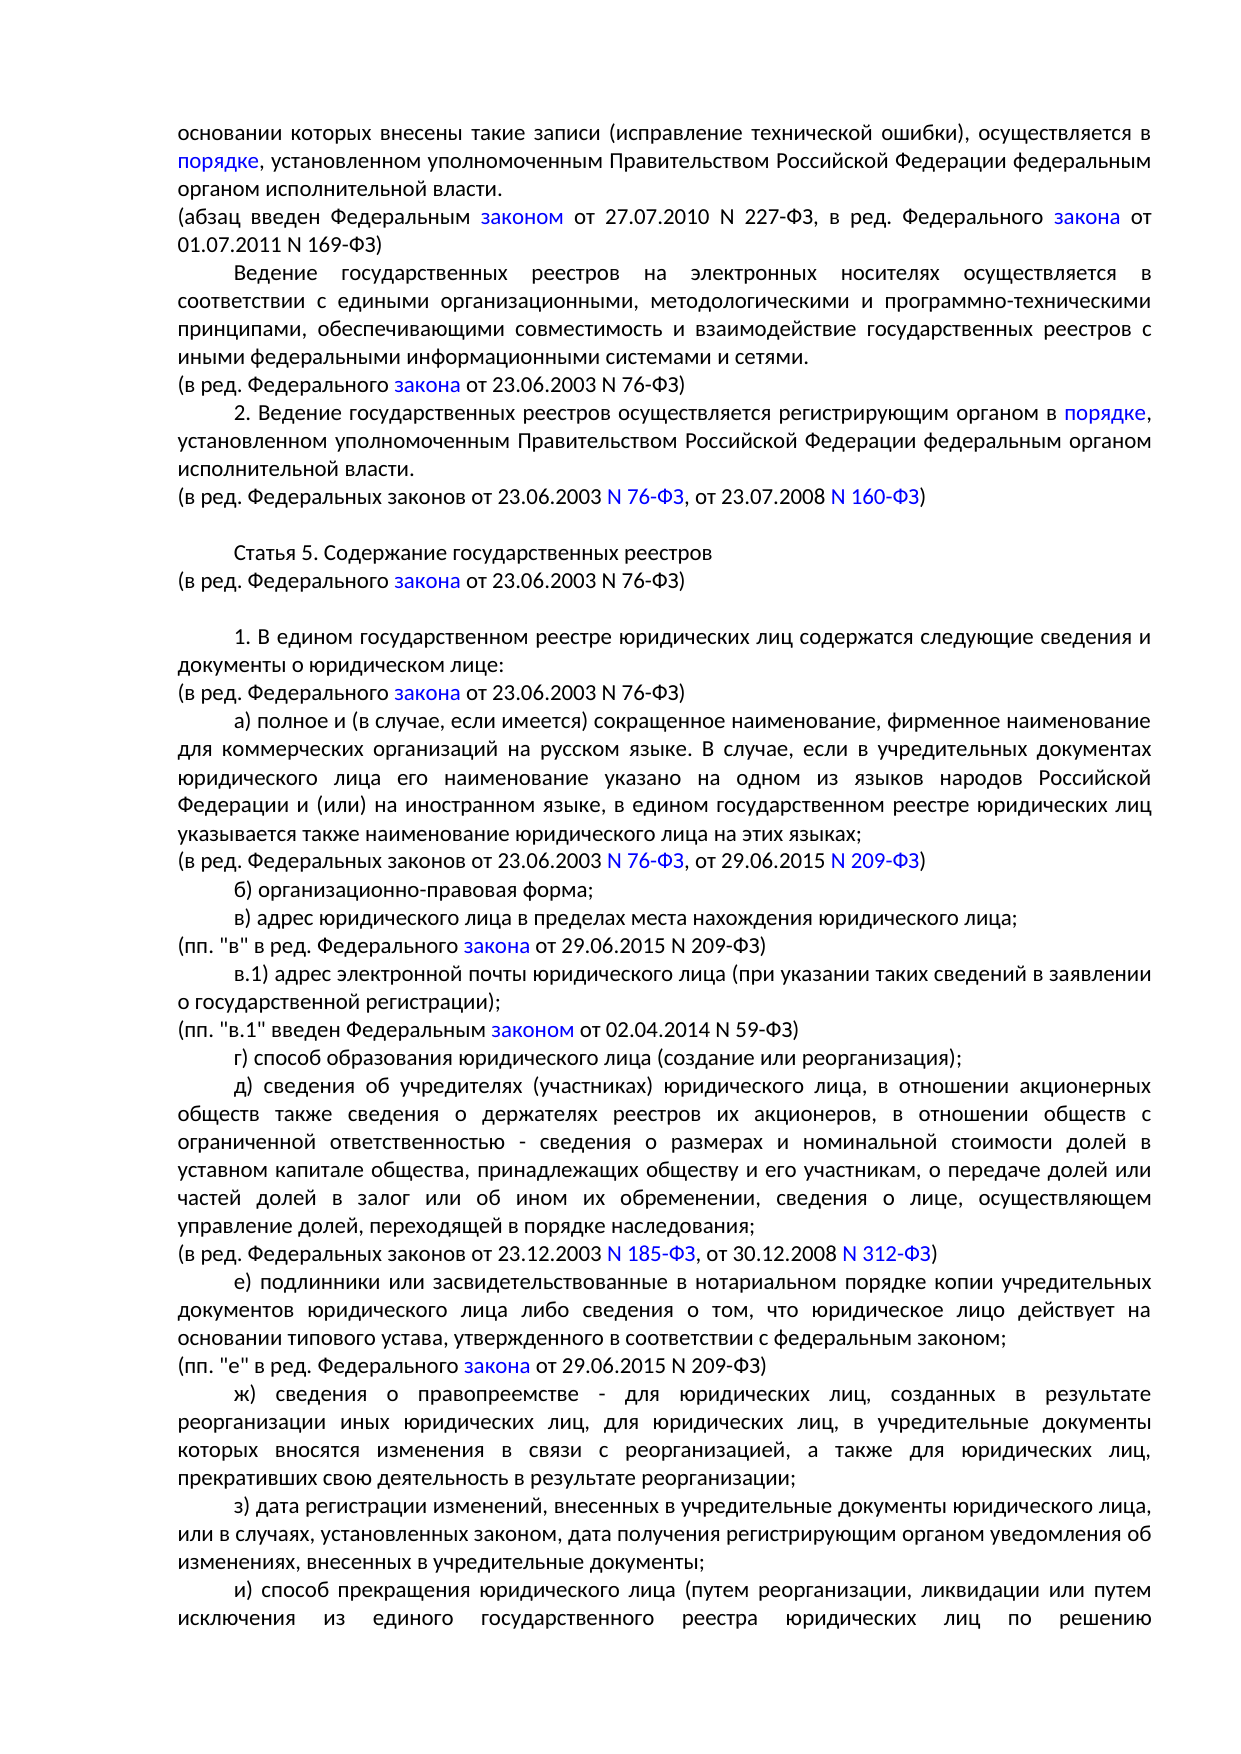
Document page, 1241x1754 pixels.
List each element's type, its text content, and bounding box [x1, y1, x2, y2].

text (в ред. Федерального закона от 23.06.2003 N 76-ФЗ) [177, 678, 1152, 707]
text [177, 1575, 1152, 1631]
text (в ред. Федеральных законов от 23.06.2003 N 76-ФЗ, от 23.07.2008 N 160-ФЗ) [177, 482, 1152, 510]
text (пп. "в.1" введен Федеральным законом от 02.04.2014 N 59-ФЗ) [177, 1015, 1152, 1043]
text д) сведения об учредителях (участниках) юридического лица, в отношении акционерных обществ также сведения о держателях реестров их акционеров, в отношении обществ с ограниченной ответственностью - сведения о размерах и номинальной стоимости долей в уставном капитале общества, принадлежащих обществу и его участникам, о передаче долей или частей долей в залог или об ином их обременении, сведения о лице, осуществляющем управление долей, переходящей в порядке наследования; [177, 1071, 1152, 1239]
text (пп. "е" в ред. Федерального закона от 29.06.2015 N 209-ФЗ) [177, 1351, 1152, 1379]
text ж) сведения о правопреемстве - для юридических лиц, созданных в результате реорганизации иных юридических лиц, для юридических лиц, в учредительные документы которых вносятся изменения в связи с реорганизацией, а также для юридических лиц, прекративших свою деятельность в результате реорганизации; [177, 1379, 1152, 1491]
text 1. В едином государственном реестре юридических лиц содержатся следующие сведения и документы о юридическом лице: [177, 622, 1152, 678]
text е) подлинники или засвидетельствованные в нотариальном порядке копии учредительных документов юридического лица либо сведения о том, что юридическое лицо действует на основании типового устава, утвержденного в соответствии с федеральным законом; [177, 1267, 1152, 1351]
text г) способ образования юридического лица (создание или реорганизация); [177, 1043, 1152, 1071]
text Статья 5. Содержание государственных реестров [177, 538, 1152, 566]
text з) дата регистрации изменений, внесенных в учредительные документы юридического лица, или в случаях, установленных законом, дата получения регистрирующим органом уведомления об изменениях, внесенных в учредительные документы; [177, 1491, 1152, 1575]
text а) полное и (в случае, если имеется) сокращенное наименование, фирменное наименование для коммерческих организаций на русском языке. В случае, если в учредительных документах юридического лица его наименование указано на одном из языков народов Российской Федерации и (или) на иностранном языке, в едином государственном реестре юридических лиц указывается также наименование юридического лица на этих языках; [177, 707, 1152, 847]
text (пп. "в" в ред. Федерального закона от 29.06.2015 N 209-ФЗ) [177, 931, 1152, 959]
text б) организационно-правовая форма; [177, 875, 1152, 903]
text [177, 118, 1152, 202]
text (в ред. Федерального закона от 23.06.2003 N 76-ФЗ) [177, 566, 1152, 594]
text (абзац введен Федеральным законом от 27.07.2010 N 227-ФЗ, в ред. Федерального закона от 01.07.2011 N 169-ФЗ) [177, 202, 1152, 258]
text Ведение государственных реестров на электронных носителях осуществляется в соответствии с едиными организационными, методологическими и программно-техническими принципами, обеспечивающими совместимость и взаимодействие государственных реестров с иными федеральными информационными системами и сетями. [177, 258, 1152, 370]
text (в ред. Федеральных законов от 23.06.2003 N 76-ФЗ, от 29.06.2015 N 209-ФЗ) [177, 847, 1152, 875]
text (в ред. Федерального закона от 23.06.2003 N 76-ФЗ) [177, 370, 1152, 398]
text в) адрес юридического лица в пределах места нахождения юридического лица; [177, 903, 1152, 931]
text 2. Ведение государственных реестров осуществляется регистрирующим органом в порядке, установленном уполномоченным Правительством Российской Федерации федеральным органом исполнительной власти. [177, 398, 1152, 482]
text в.1) адрес электронной почты юридического лица (при указании таких сведений в заявлении о государственной регистрации); [177, 959, 1152, 1015]
text (в ред. Федеральных законов от 23.12.2003 N 185-ФЗ, от 30.12.2008 N 312-ФЗ) [177, 1239, 1152, 1267]
